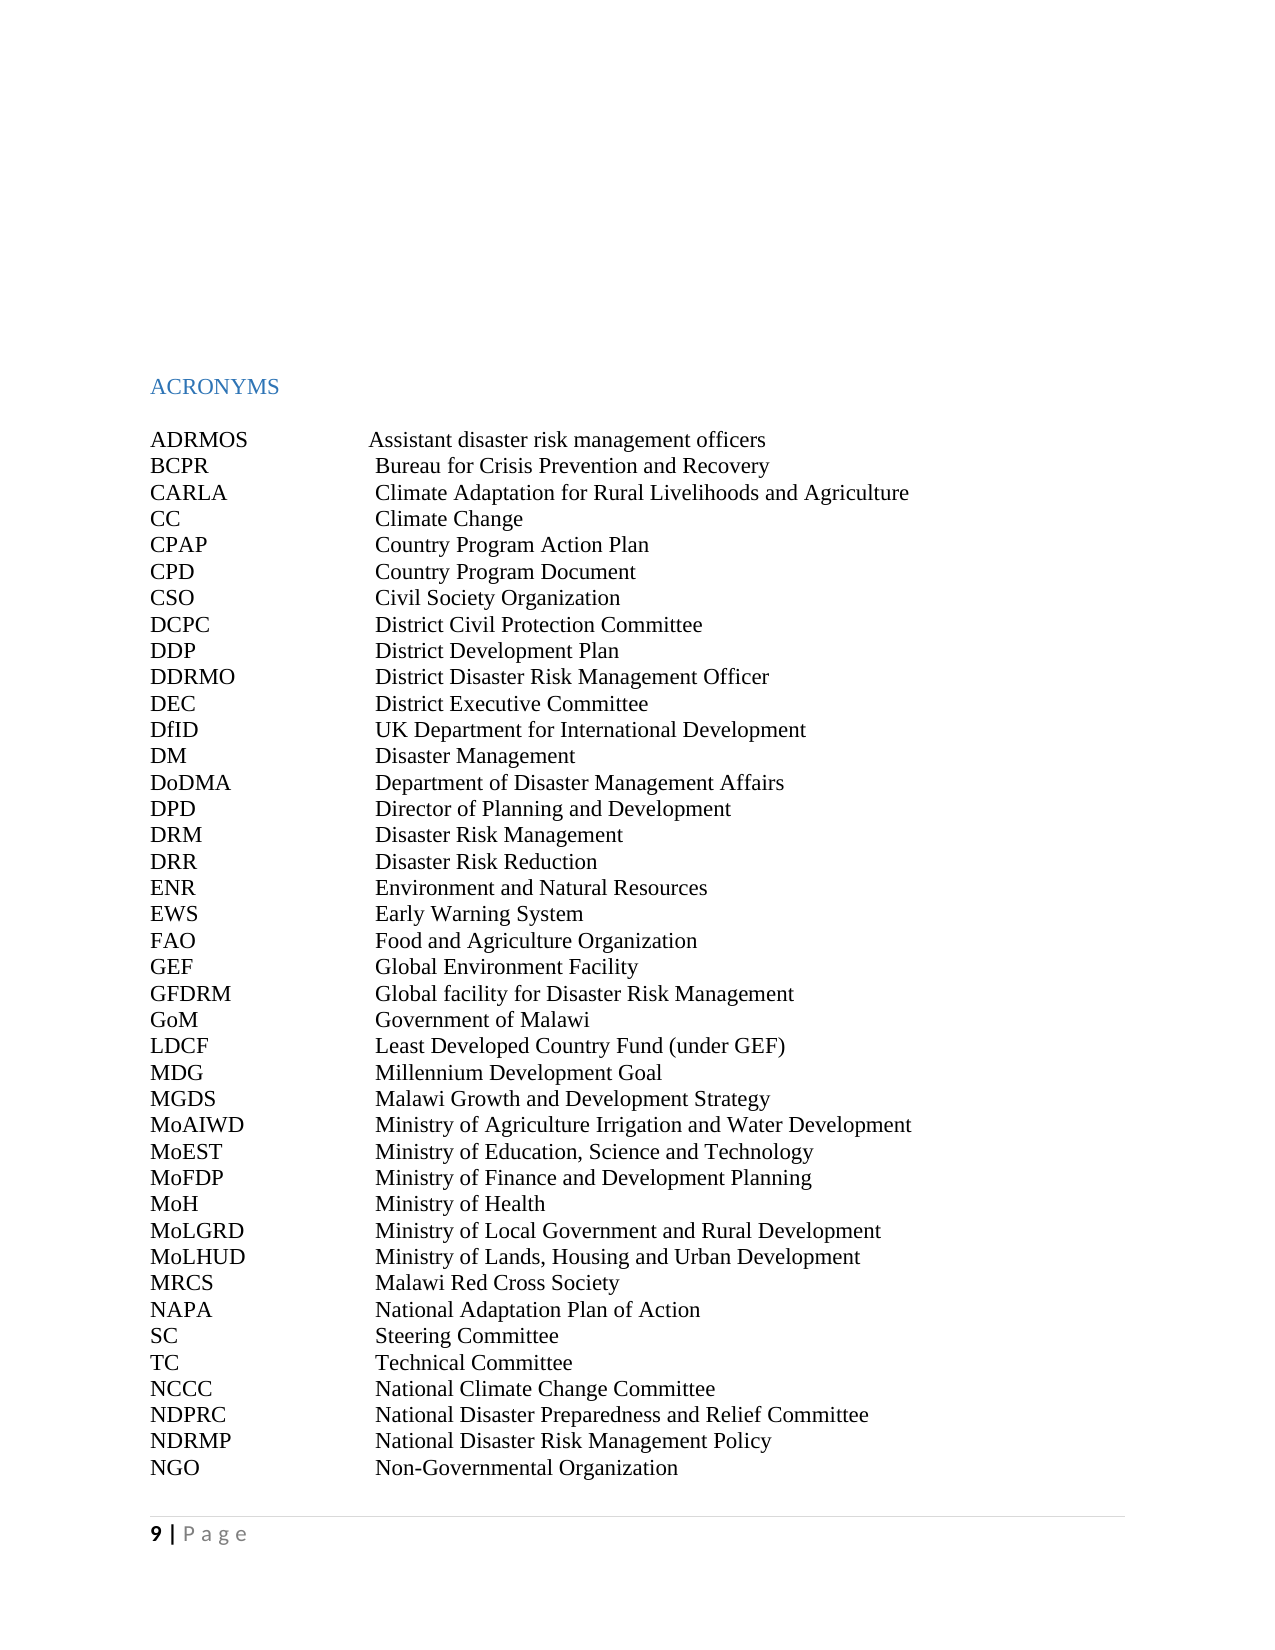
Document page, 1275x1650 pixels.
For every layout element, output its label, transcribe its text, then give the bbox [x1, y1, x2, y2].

text MRCS Malawi Red Cross Society [150, 1269, 1125, 1296]
text DRM Disaster Risk Management [150, 821, 1125, 848]
text MoEST Ministry of Education, Science and Technology [150, 1138, 1125, 1164]
text MoFDP Ministry of Finance and Development Planning [150, 1164, 1125, 1190]
text NDRMP National Disaster Risk Management Policy [150, 1428, 1125, 1454]
text MoH Ministry of Health [150, 1190, 1125, 1217]
text DDP District Development Plan [150, 637, 1125, 663]
text MoLGRD Ministry of Local Government and Rural Development [150, 1217, 1125, 1243]
text DM Disaster Management [150, 742, 1125, 769]
text TC Technical Committee [150, 1348, 1125, 1375]
subtitle ACRONYMS [150, 373, 1125, 400]
text MoLHUD Ministry of Lands, Housing and Urban Development [150, 1243, 1125, 1269]
text CARLA Climate Adaptation for Rural Livelihoods and Agriculture [150, 479, 1125, 505]
text DfID UK Department for International Development [150, 716, 1125, 742]
text DPD Director of Planning and Development [150, 795, 1125, 821]
text FAO Food and Agriculture Organization [150, 927, 1125, 953]
text CSO Civil Society Organization [150, 584, 1125, 611]
text MGDS Malawi Growth and Development Strategy [150, 1085, 1125, 1111]
text LDCF Least Developed Country Fund (under GEF) [150, 1032, 1125, 1059]
text GEF Global Environment Facility [150, 953, 1125, 979]
text EWS Early Warning System [150, 901, 1125, 927]
text BCPR Bureau for Crisis Prevention and Recovery [150, 452, 1125, 479]
text GoM Government of Malawi [150, 1006, 1125, 1032]
text NGO Non-Governmental Organization [150, 1454, 1125, 1480]
text GFDRM Global facility for Disaster Risk Management [150, 979, 1125, 1006]
text SC Steering Committee [150, 1322, 1125, 1348]
text MDG Millennium Development Goal [150, 1059, 1125, 1085]
text DoDMA Department of Disaster Management Affairs [150, 769, 1125, 795]
text CPD Country Program Document [150, 558, 1125, 584]
text CPAP Country Program Action Plan [150, 532, 1125, 558]
text NCCC National Climate Change Committee [150, 1375, 1125, 1401]
text NDPRC National Disaster Preparedness and Relief Committee [150, 1401, 1125, 1428]
text DDRMO District Disaster Risk Management Officer [150, 663, 1125, 690]
text MoAIWD Ministry of Agriculture Irrigation and Water Development [150, 1111, 1125, 1138]
text DEC District Executive Committee [150, 690, 1125, 716]
text NAPA National Adaptation Plan of Action [150, 1296, 1125, 1322]
text ADRMOS Assistant disaster risk management officers [150, 426, 1125, 452]
text CC Climate Change [150, 505, 1125, 532]
text DRR Disaster Risk Reduction [150, 848, 1125, 874]
text DCPC District Civil Protection Committee [150, 611, 1125, 637]
text ENR Environment and Natural Resources [150, 874, 1125, 901]
